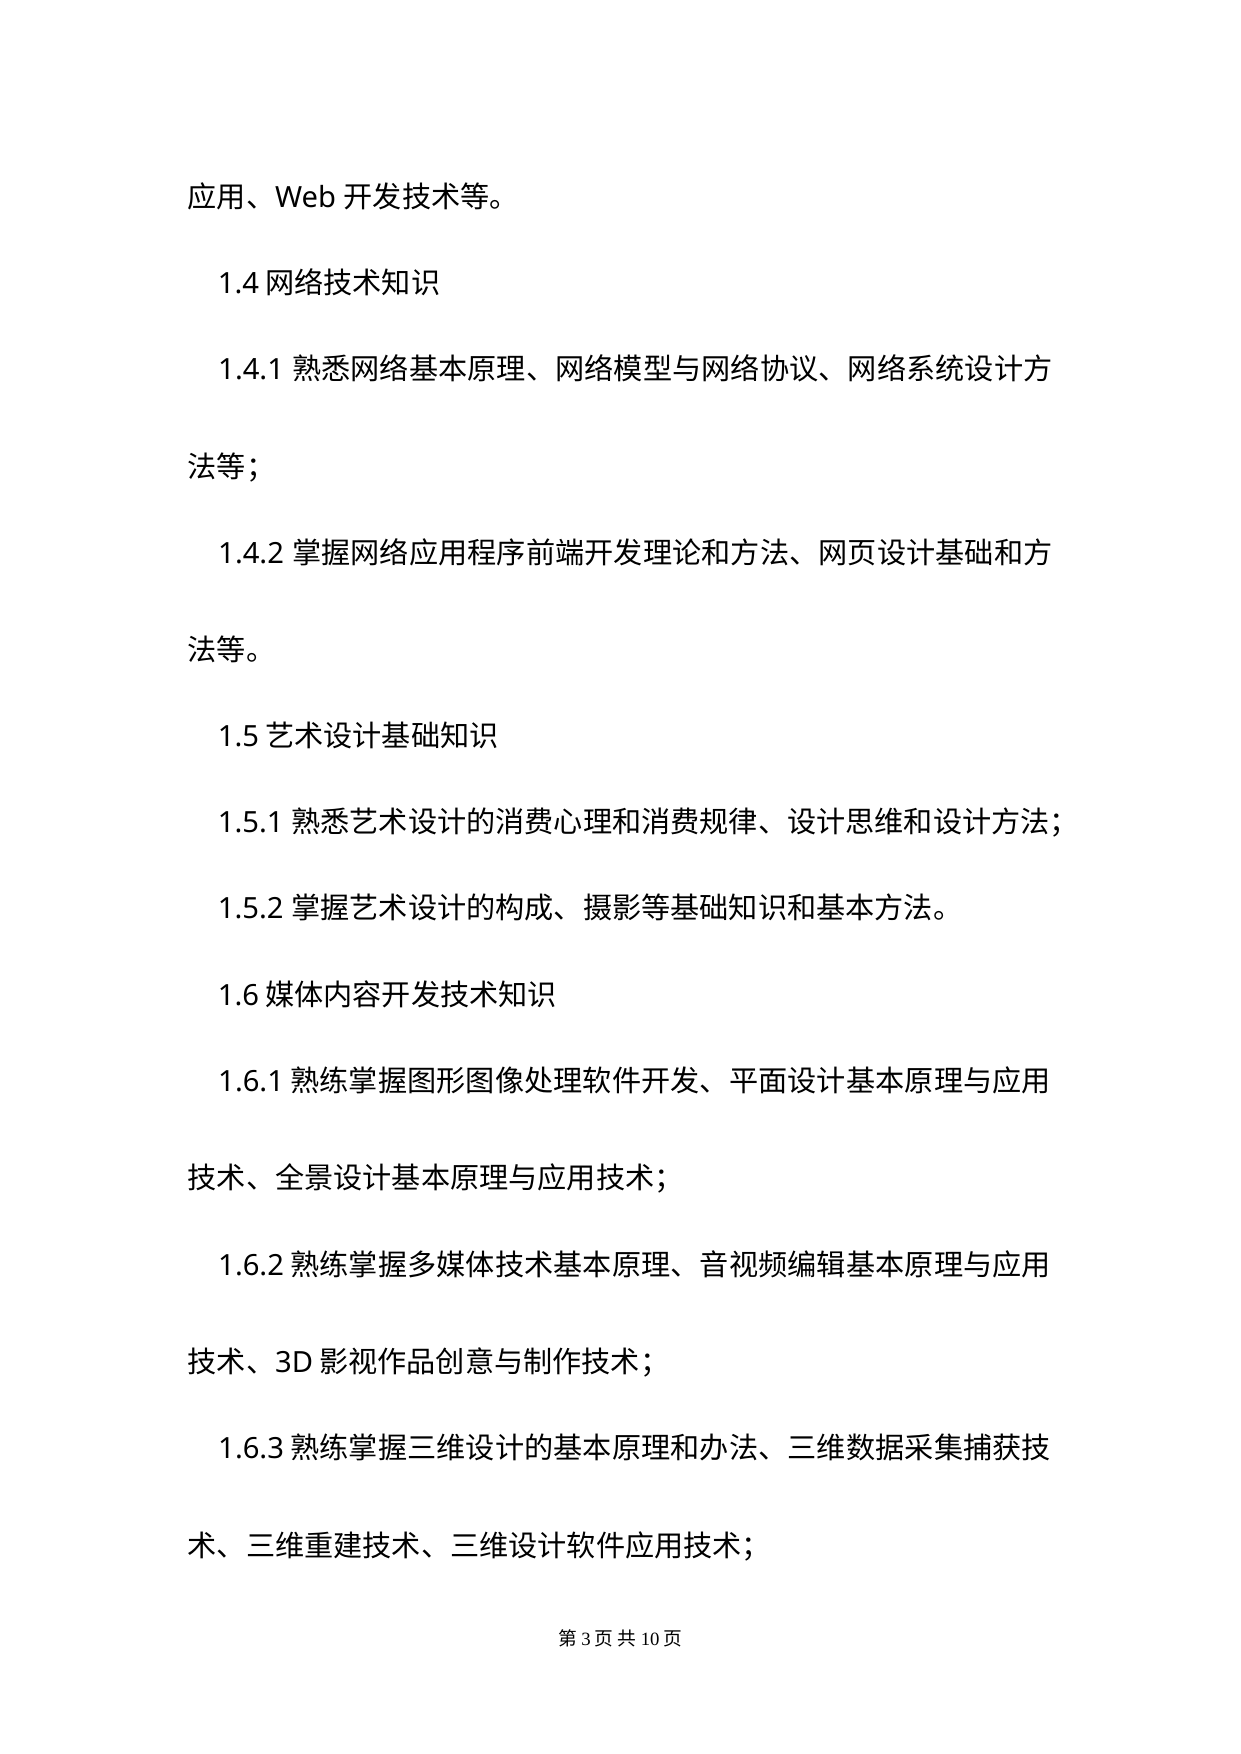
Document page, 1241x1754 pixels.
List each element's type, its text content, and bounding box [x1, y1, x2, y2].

text 1.5.1 熟悉艺术设计的消费心理和消费规律、设计思维和设计方法； [187, 788, 1053, 853]
text 1.5.2 掌握艺术设计的构成、摄影等基础知识和基本方法。 [187, 874, 1053, 939]
text 1.4.2 掌握网络应用程序前端开发理论和方法、网页设计基础和方法等。 [187, 518, 1053, 680]
text 1.6.3熟练掌握三维设计的基本原理和办法、三维数据采集捕获技术、三维重建技术、三维设计软件应用技术； [187, 1413, 1053, 1576]
text 1.6.1熟练掌握图形图像处理软件开发、平面设计基本原理与应用技术、全景设计基本原理与应用技术； [187, 1046, 1053, 1209]
text 1.6.2熟练掌握多媒体技术基本原理、音视频编辑基本原理与应用技术、3D影视作品创意与制作技术； [187, 1230, 1053, 1392]
text 1.5艺术设计基础知识 [187, 702, 1053, 767]
text 1.4网络技术知识 [187, 248, 1053, 313]
text 1.4.1 熟悉网络基本原理、网络模型与网络协议、网络系统设计方法等； [187, 334, 1053, 497]
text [187, 162, 1053, 227]
text 1.6媒体内容开发技术知识 [187, 960, 1053, 1025]
